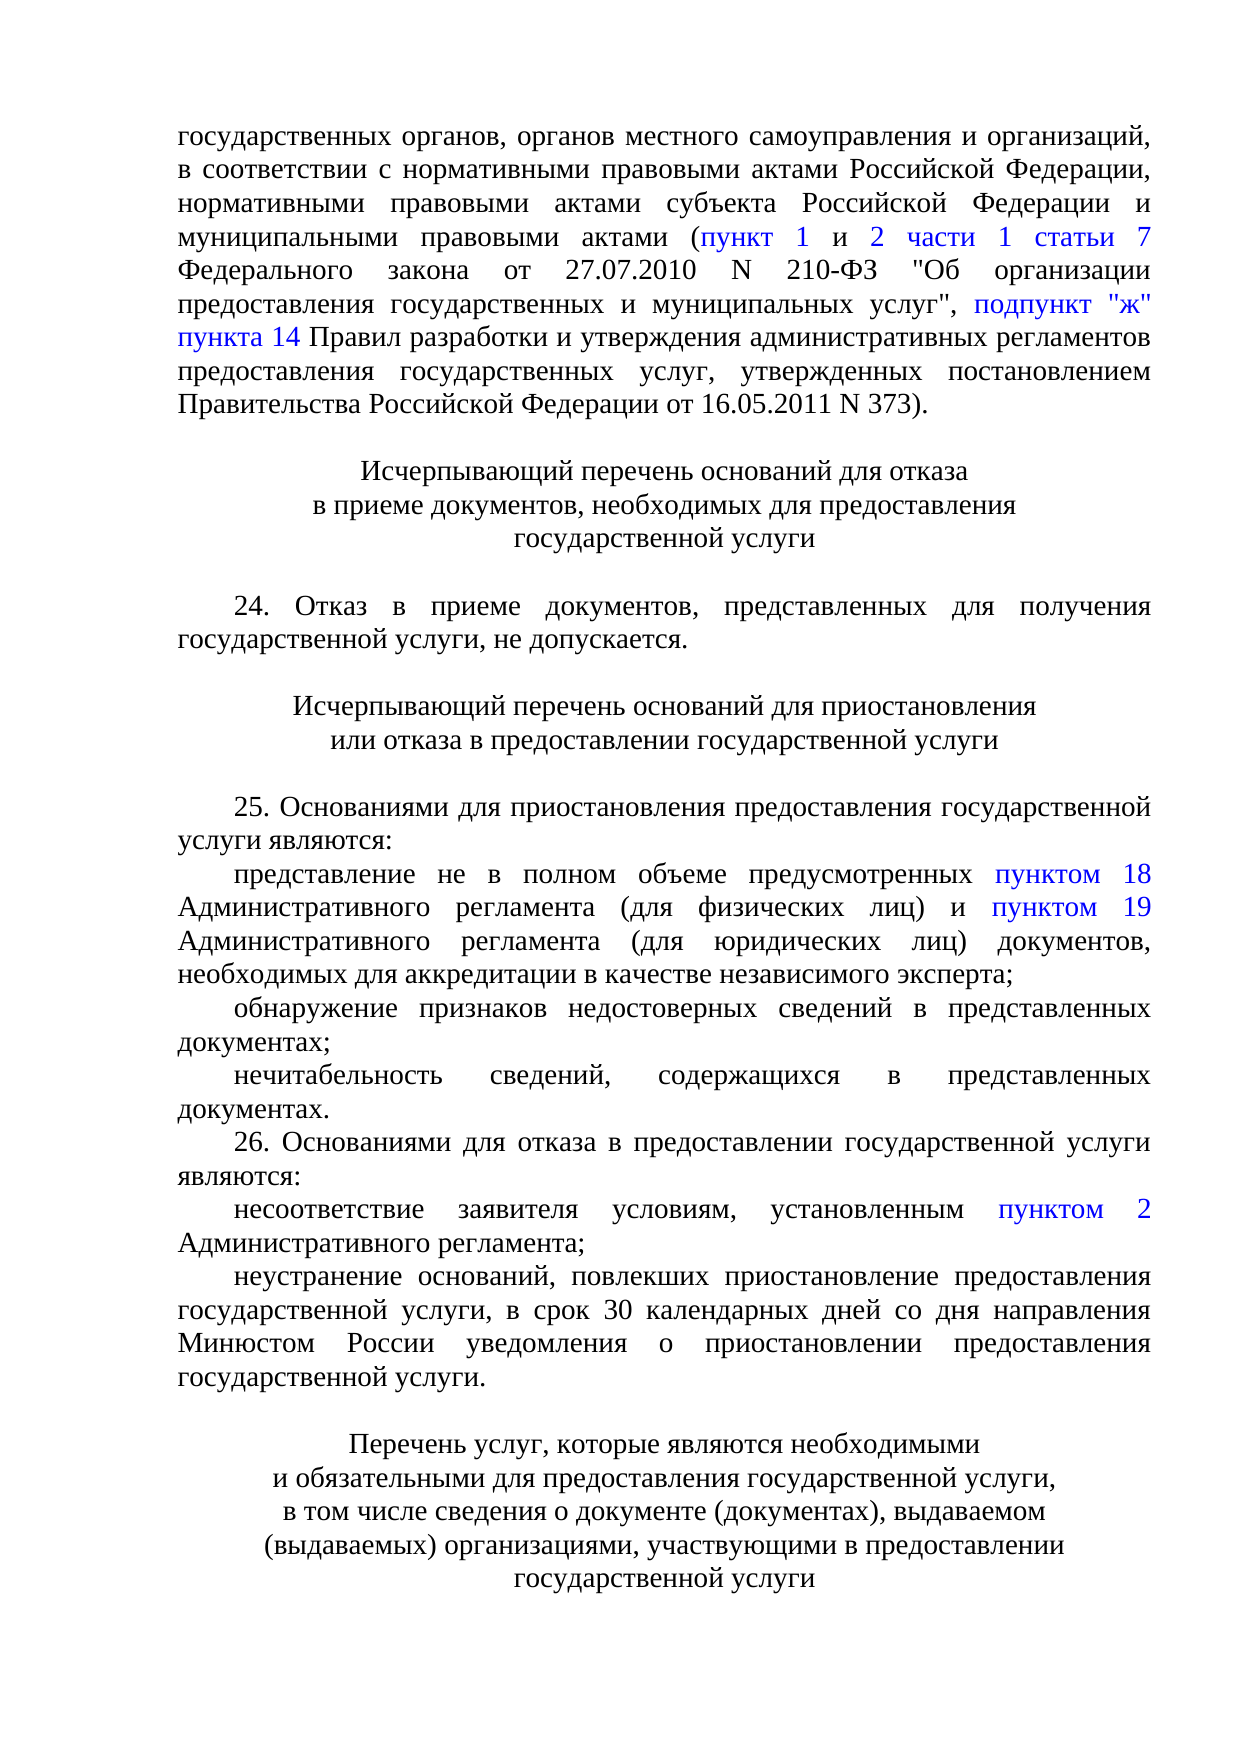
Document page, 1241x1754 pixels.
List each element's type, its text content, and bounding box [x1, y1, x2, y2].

text 24. Отказ в приеме документов, представленных для получения государственной услуги, не допускается. [177, 588, 1152, 655]
text обнаружение признаков недостоверных сведений в представленных документах; [177, 990, 1152, 1057]
text государственной услуги [177, 521, 1152, 554]
text (выдаваемых) организациями, участвующими в предоставлении [177, 1527, 1152, 1560]
text неустранение оснований, повлекших приостановление предоставления государственной услуги, в срок 30 календарных дней со дня направления Минюстом России уведомления о приостановлении предоставления государственной услуги. [177, 1258, 1152, 1393]
text нечитабельность сведений, содержащихся в представленных документах. [177, 1057, 1152, 1124]
text и обязательными для предоставления государственной услуги, [177, 1460, 1152, 1493]
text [177, 118, 1152, 420]
text несоответствие заявителя условиям, установленным пунктом 2 Административного регламента; [177, 1191, 1152, 1258]
text Перечень услуг, которые являются необходимыми [177, 1426, 1152, 1460]
text представление не в полном объеме предусмотренных пунктом 18 Административного регламента (для физических лиц) и пунктом 19 Административного регламента (для юридических лиц) документов, необходимых для аккредитации в качестве независимого эксперта; [177, 856, 1152, 990]
text в приеме документов, необходимых для предоставления [177, 487, 1152, 521]
text 26. Основаниями для отказа в предоставлении государственной услуги являются: [177, 1124, 1152, 1191]
text или отказа в предоставлении государственной услуги [177, 722, 1152, 755]
text в том числе сведения о документе (документах), выдаваемом [177, 1493, 1152, 1527]
text Исчерпывающий перечень оснований для отказа [177, 453, 1152, 487]
text государственной услуги [177, 1560, 1152, 1594]
text Исчерпывающий перечень оснований для приостановления [177, 688, 1152, 722]
text 25. Основаниями для приостановления предоставления государственной услуги являются: [177, 789, 1152, 856]
